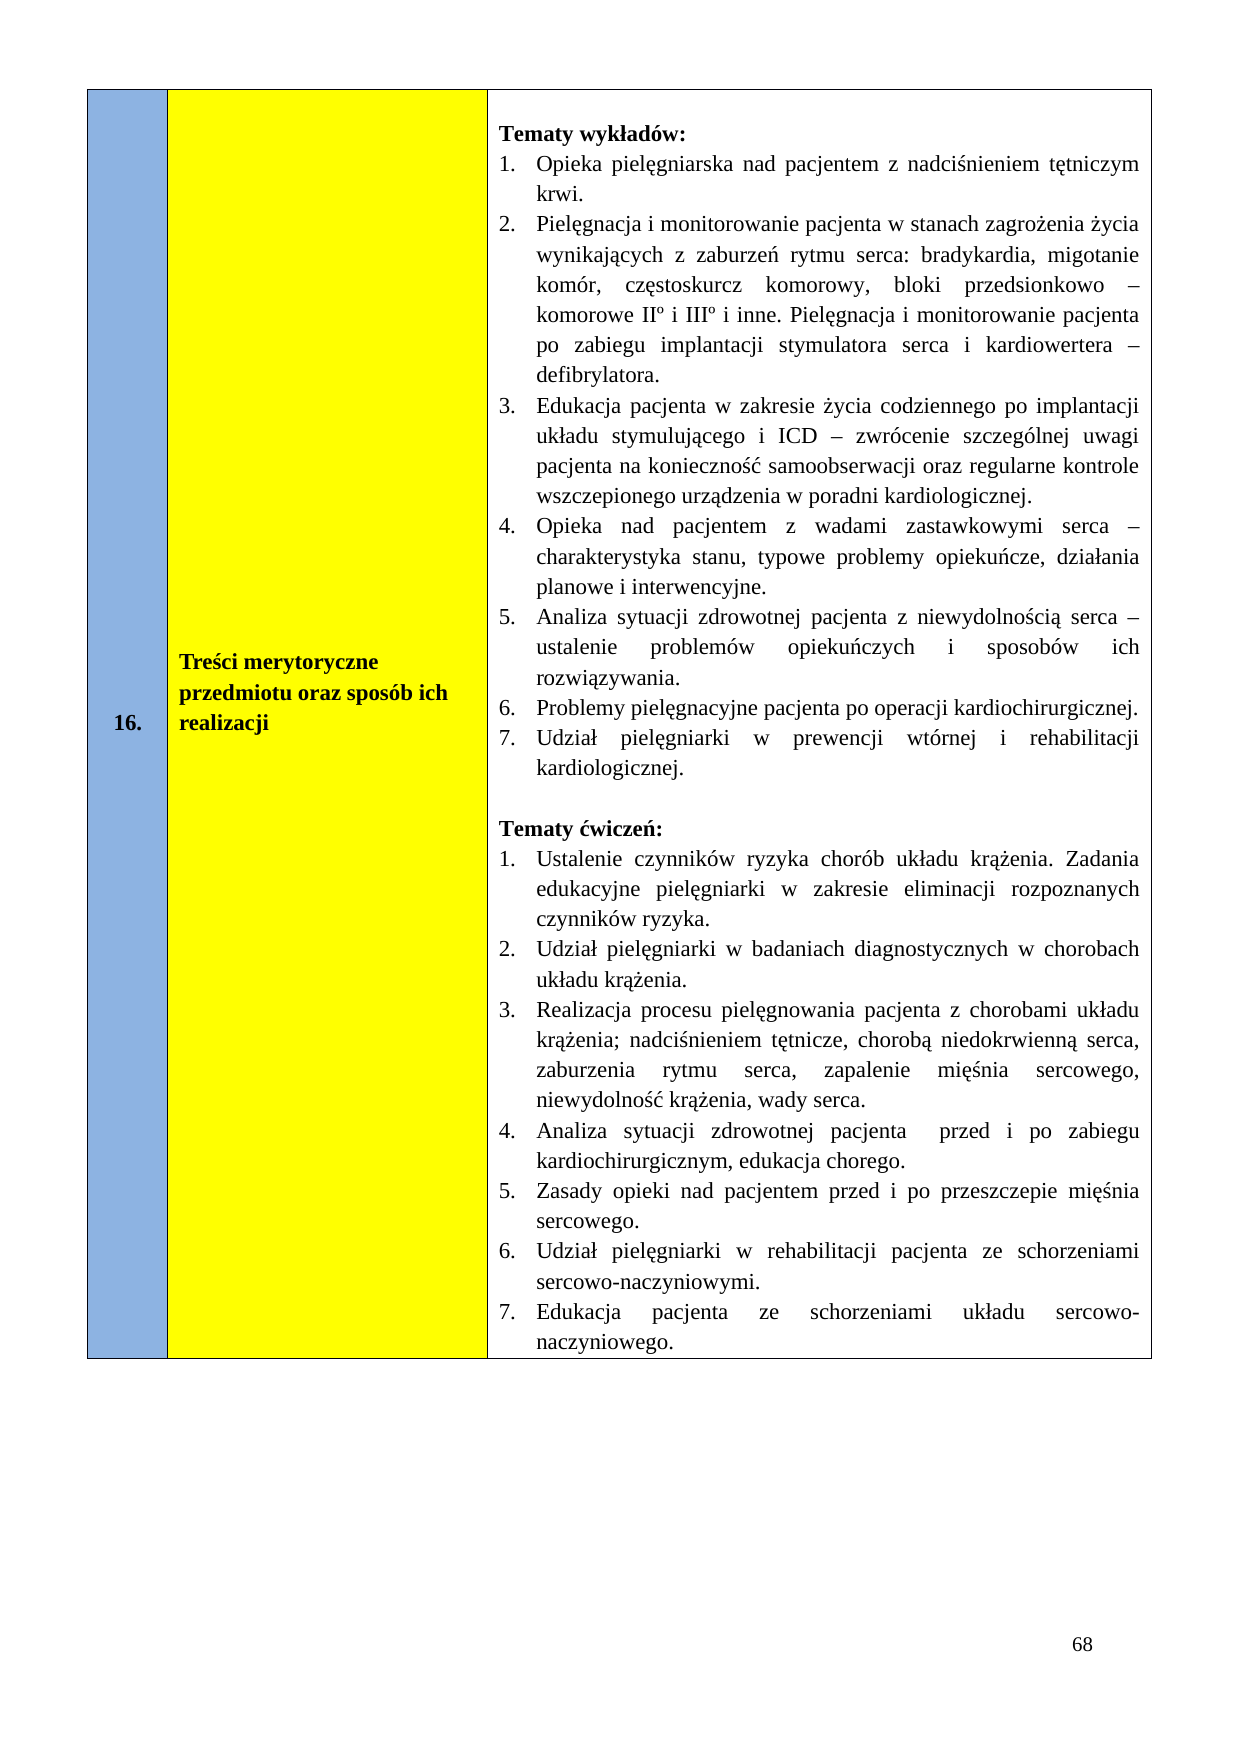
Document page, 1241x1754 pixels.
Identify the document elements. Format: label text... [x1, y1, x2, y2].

table_cell Tematy wykładów: Opieka pielęgniarska nad pacjentem z nadciśnieniem tętniczym krwi. Pielęgnacja i monitorowanie pacjenta w stanach zagrożenia życia wynikających z zaburzeń rytmu serca: bradykardia, migotanie komór, częstoskurcz komorowy, bloki przedsionkowo – komorowe IIº i IIIº i inne. Pielęgnacja i monitorowanie pacjenta po zabiegu implantacji stymulatora serca i kardiowertera – defibrylatora. Edukacja pacjenta w zakresie życia codziennego po implantacji układu stymulującego i ICD – zwrócenie szczególnej uwagi pacjenta na konieczność samoobserwacji oraz regularne kontrole wszczepionego urządzenia w poradni kardiologicznej. Opieka nad pacjentem z wadami zastawkowymi serca – charakterystyka stanu, typowe problemy opiekuńcze, działania planowe i interwencyjne. Analiza sytuacji zdrowotnej pacjenta z niewydolnością serca – ustalenie problemów opiekuńczych i sposobów ich rozwiązywania. Problemy pielęgnacyjne pacjenta po operacji kardiochirurgicznej. Udział pielęgniarki w prewencji wtórnej i rehabilitacji kardiologicznej. Tematy ćwiczeń: Ustalenie czynników ryzyka chorób układu krążenia. Zadania edukacyjne pielęgniarki w zakresie eliminacji rozpoznanych czynników ryzyka. Udział pielęgniarki w badaniach diagnostycznych w chorobach układu krążenia. Realizacja procesu pielęgnowania pacjenta z chorobami układu krążenia; nadciśnieniem tętnicze, chorobą niedokrwienną serca, zaburzenia rytmu serca, zapalenie mięśnia sercowego, niewydolność krążenia, wady serca. Analiza sytuacji zdrowotnej pacjenta przed i po zabiegu kardiochirurgicznym, edukacja chorego. Zasady opieki nad pacjentem przed i po przeszczepie mięśnia sercowego. Udział pielęgniarki w rehabilitacji pacjenta ze schorzeniami sercowo-naczyniowymi. Edukacja pacjenta ze schorzeniami układu sercowo-naczyniowego. [488, 90, 1151, 1358]
table_cell Treści merytoryczne przedmiotu oraz sposób ich realizacji [168, 90, 487, 1358]
table_cell 16. [88, 90, 167, 1358]
